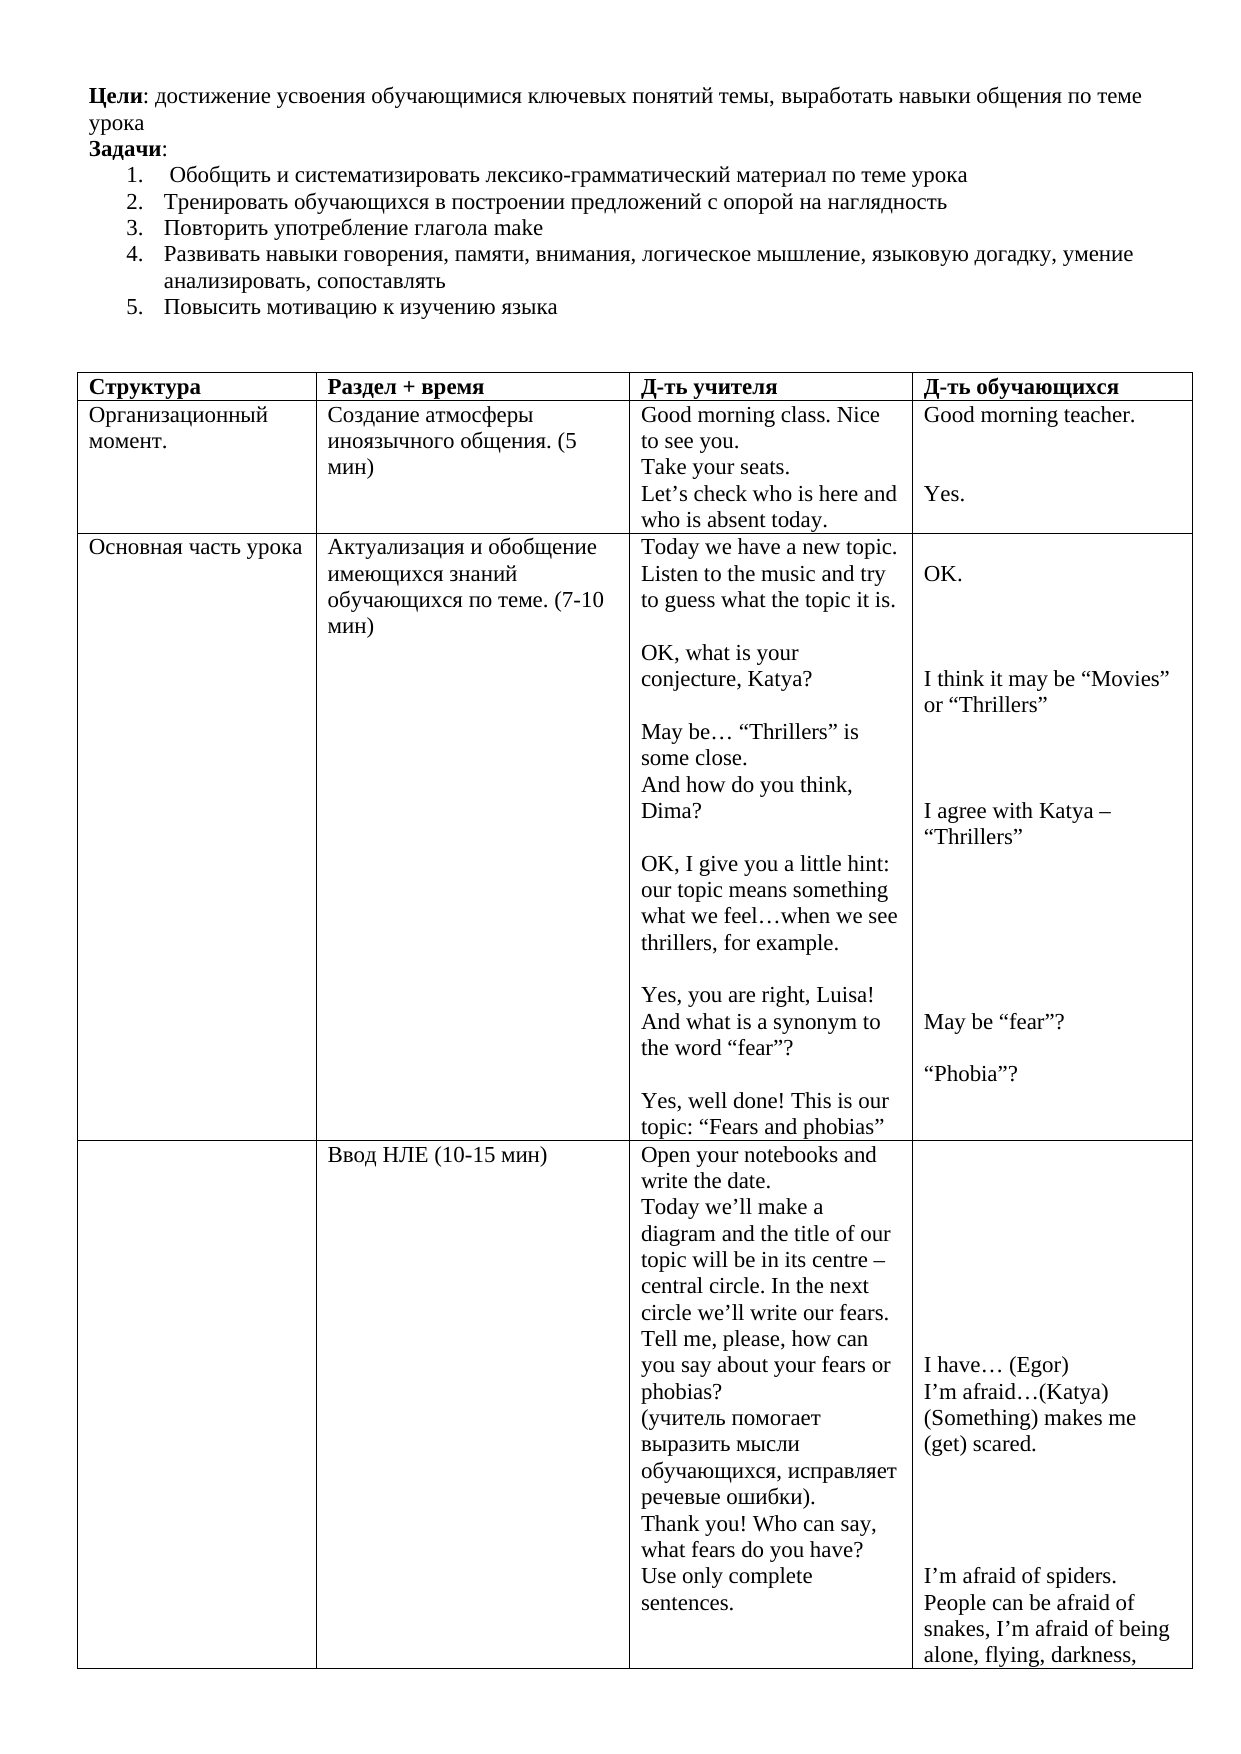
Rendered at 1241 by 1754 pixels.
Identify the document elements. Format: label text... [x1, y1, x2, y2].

list Тренировать обучающихся в построении предложений с опорой на наглядность [126, 188, 1181, 214]
table_header Д-ть учителя [630, 373, 912, 399]
table_header Раздел + время [317, 373, 629, 399]
table_cell Good morning teacher. Yes. [913, 401, 1192, 532]
table_cell Организационный момент. [78, 401, 316, 532]
table_cell Good morning class. Nice to see you. Take your seats. Let’s check who is here and who is absent today. [630, 401, 912, 532]
table_header Структура [78, 373, 316, 399]
table_cell [78, 1141, 316, 1668]
list Повысить мотивацию к изучению языка [126, 293, 1181, 319]
list Развивать навыки говорения, памяти, внимания, логическое мышление, языковую догадку, умение анализировать, сопоставлять [126, 240, 1181, 293]
table_header Д-ть обучающихся [913, 373, 1192, 399]
table_cell Today we have a new topic. Listen to the music and try to guess what the topic it is. OK, what is your conjecture, Katya? May be… “Thrillers” is some close. And how do you think, Dima? OK, I give you a little hint: our topic means something what we feel…when we see thrillers, for example. Yes, you are right, Luisa! And what is a synonym to the word “fear”? Yes, well done! This is our topic: “Fears and phobias” [630, 534, 912, 1139]
list Повторить употребление глагола make [126, 214, 1181, 240]
text Задачи: [89, 135, 1181, 161]
table_cell OK. I think it may be “Movies” or “Thrillers” I agree with Katya – “Thrillers” May be “fear”? “Phobia”? [913, 534, 1192, 1139]
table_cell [317, 1141, 629, 1668]
table_cell Актуализация и обобщение имеющихся знаний обучающихся по теме. (7-10 мин) [317, 534, 629, 1139]
list Обобщить и систематизировать лексико-грамматический материал по теме урока [126, 161, 1181, 188]
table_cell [913, 1141, 1192, 1668]
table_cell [630, 1141, 912, 1668]
text Цели: достижение усвоения обучающимися ключевых понятий темы, выработать навыки общения по теме урока [89, 82, 1181, 135]
table_cell Создание атмосферы иноязычного общения. (5 мин) [317, 401, 629, 532]
table_cell Основная часть урока [78, 534, 316, 1139]
